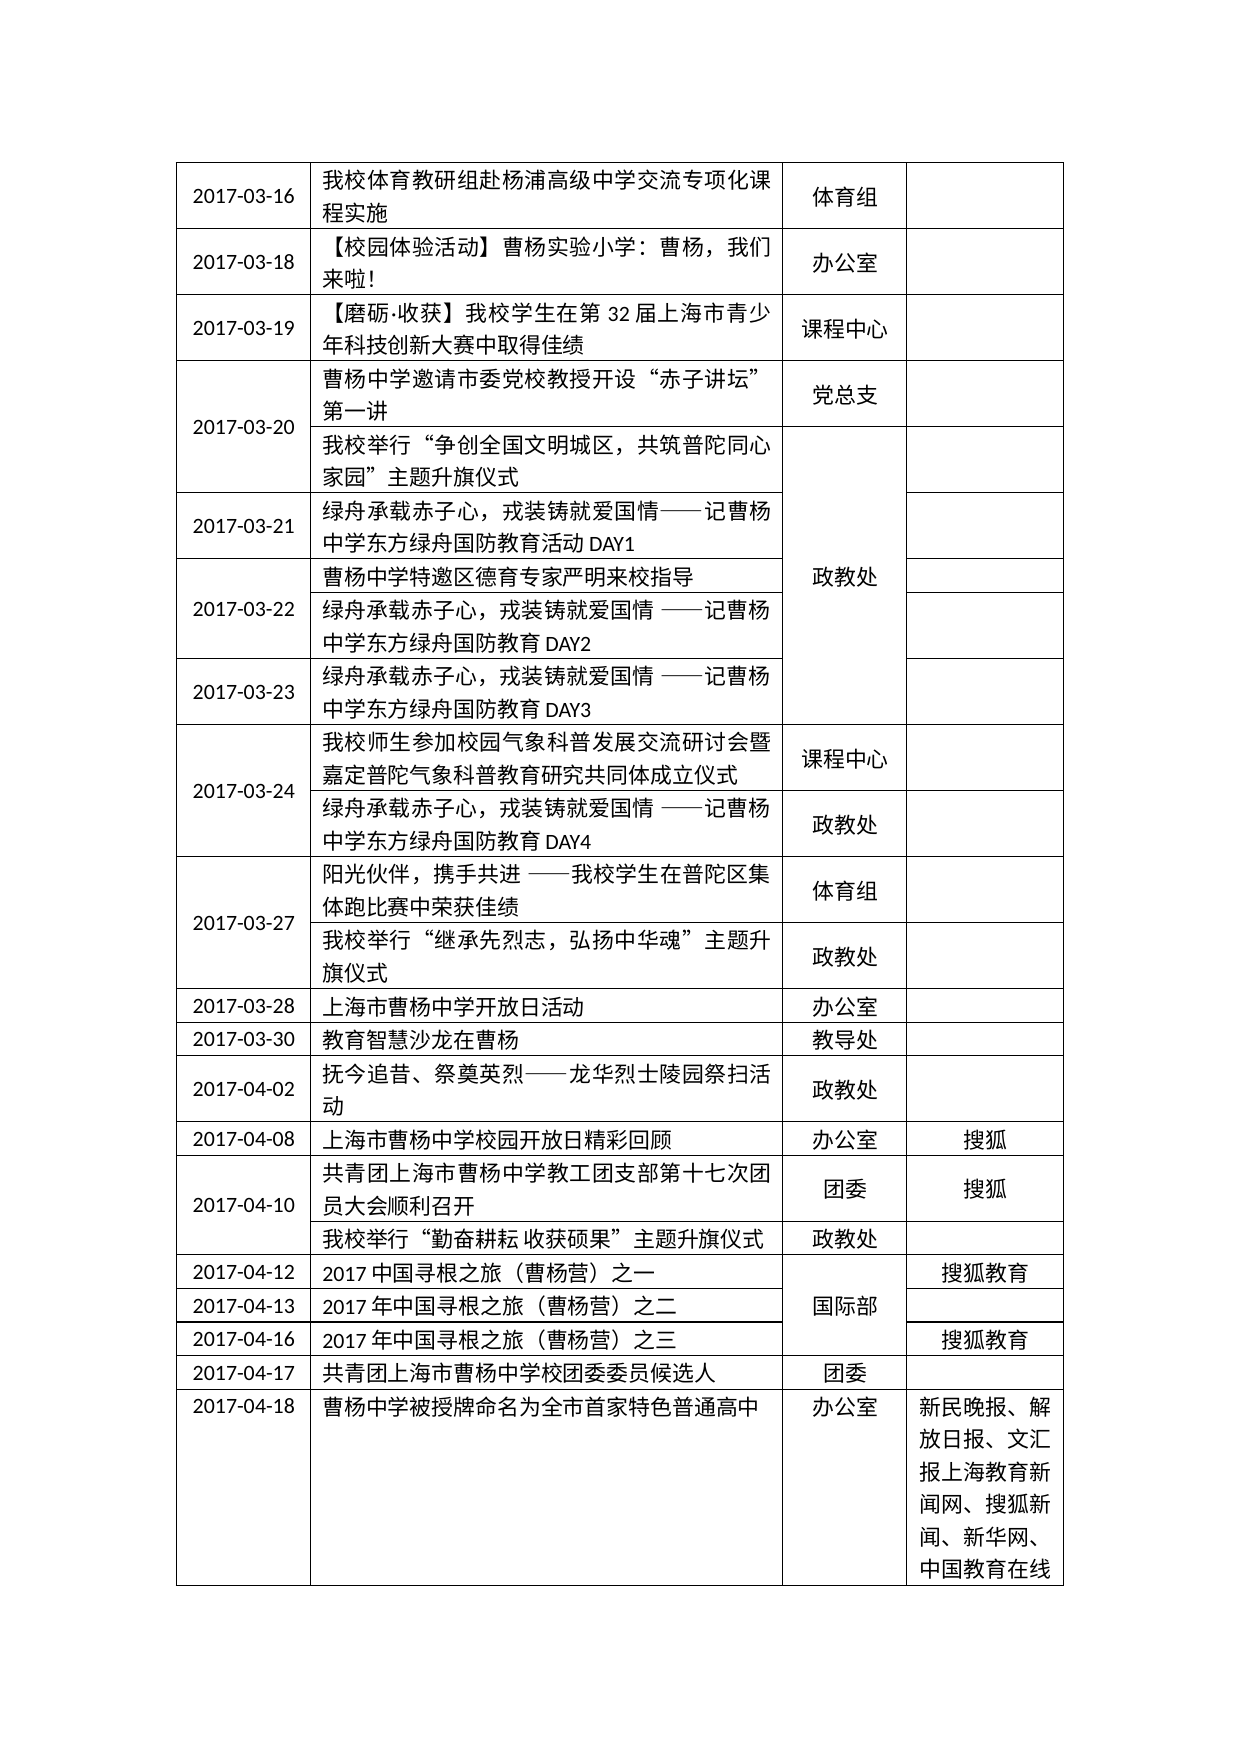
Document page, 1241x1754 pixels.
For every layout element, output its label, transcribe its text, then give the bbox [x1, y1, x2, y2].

table_cell 共青团上海市曹杨中学校团委委员候选人 [311, 1356, 782, 1388]
table_cell 2017-03-28 [177, 989, 310, 1022]
table_cell 2017-04-13 [177, 1289, 310, 1321]
table_cell 2017-04-18 [177, 1390, 310, 1584]
table_cell 党总支 [783, 361, 906, 426]
table_cell 政教处 [783, 427, 906, 724]
table_cell 绿舟承载赤子心，戎装铸就爱国情 ——记曹杨中学东方绿舟国防教育DAY4 [311, 791, 782, 856]
table_cell 政教处 [783, 1222, 906, 1254]
table_cell 政教处 [783, 1056, 906, 1121]
table_cell [907, 725, 1063, 790]
table_cell 国际部 [783, 1255, 906, 1355]
table_cell [907, 1056, 1063, 1121]
table_cell 共青团上海市曹杨中学教工团支部第十七次团员大会顺利召开 [311, 1156, 782, 1221]
table_cell 办公室 [783, 1122, 906, 1155]
table_cell 办公室 [783, 229, 906, 294]
table_cell 课程中心 [783, 725, 906, 790]
table_cell 2017-03-30 [177, 1023, 310, 1055]
table_cell [907, 1289, 1063, 1321]
table_cell [907, 1356, 1063, 1388]
table_cell 阳光伙伴，携手共进 ——我校学生在普陀区集体跑比赛中荣获佳绩 [311, 857, 782, 922]
table_cell 【校园体验活动】曹杨实验小学：曹杨，我们来啦！ [311, 229, 782, 294]
table_cell 2017-04-12 [177, 1255, 310, 1288]
table_cell 政教处 [783, 923, 906, 988]
table_cell [907, 295, 1063, 360]
table_cell [907, 989, 1063, 1022]
table_cell 2017-03-20 [177, 361, 310, 492]
table_cell [907, 659, 1063, 724]
table_cell [907, 229, 1063, 294]
table_cell [907, 857, 1063, 922]
table_cell 2017-03-18 [177, 229, 310, 294]
table_cell [907, 1023, 1063, 1055]
table_cell 2017-03-22 [177, 559, 310, 658]
table_cell 2017中国寻根之旅（曹杨营）之一 [311, 1255, 782, 1288]
table_cell 政教处 [783, 791, 906, 856]
table_cell 【磨砺·收获】我校学生在第32届上海市青少年科技创新大赛中取得佳绩 [311, 295, 782, 360]
table_cell 抚今追昔、祭奠英烈——龙华烈士陵园祭扫活动 [311, 1056, 782, 1121]
table_cell 搜狐 [907, 1156, 1063, 1221]
table_cell 2017-03-24 [177, 725, 310, 856]
table_cell 办公室 [783, 1390, 906, 1584]
table_cell 2017-04-02 [177, 1056, 310, 1121]
table_cell 体育组 [783, 857, 906, 922]
table_cell 搜狐教育 [907, 1323, 1063, 1355]
table_cell [907, 593, 1063, 658]
table_cell 团委 [783, 1356, 906, 1388]
table_cell 教育智慧沙龙在曹杨 [311, 1023, 782, 1055]
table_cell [907, 1390, 1063, 1584]
table_cell 2017年中国寻根之旅（曹杨营）之二 [311, 1289, 782, 1321]
table_cell 2017-04-08 [177, 1122, 310, 1155]
table_cell 办公室 [783, 989, 906, 1022]
table_cell [907, 923, 1063, 988]
table_cell 2017-03-21 [177, 493, 310, 558]
table_cell [907, 427, 1063, 492]
table_cell 上海市曹杨中学开放日活动 [311, 989, 782, 1022]
table_cell [907, 559, 1063, 592]
table_cell [907, 361, 1063, 426]
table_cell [311, 1390, 782, 1584]
table_cell 教导处 [783, 1023, 906, 1055]
table_cell 我校师生参加校园气象科普发展交流研讨会暨嘉定普陀气象科普教育研究共同体成立仪式 [311, 725, 782, 790]
table_cell 2017-03-16 [177, 163, 310, 228]
table_cell 课程中心 [783, 295, 906, 360]
table_cell 我校举行“勤奋耕耘 收获硕果”主题升旗仪式 [311, 1222, 782, 1254]
table_cell 我校举行“继承先烈志，弘扬中华魂”主题升旗仪式 [311, 923, 782, 988]
table_cell 曹杨中学邀请市委党校教授开设“赤子讲坛”第一讲 [311, 361, 782, 426]
table_cell 上海市曹杨中学校园开放日精彩回顾 [311, 1122, 782, 1155]
table_cell 2017-04-16 [177, 1323, 310, 1355]
table_cell 搜狐教育 [907, 1255, 1063, 1288]
table_cell 2017-03-23 [177, 659, 310, 724]
table_cell 我校体育教研组赴杨浦高级中学交流专项化课程实施 [311, 163, 782, 228]
table_cell 团委 [783, 1156, 906, 1221]
table_cell 绿舟承载赤子心，戎装铸就爱国情 ——记曹杨中学东方绿舟国防教育DAY2 [311, 593, 782, 658]
table_cell 2017-03-27 [177, 857, 310, 988]
table_cell 2017-04-10 [177, 1156, 310, 1254]
table_cell 2017年中国寻根之旅（曹杨营）之三 [311, 1323, 782, 1355]
table_cell 我校举行“争创全国文明城区，共筑普陀同心家园”主题升旗仪式 [311, 427, 782, 492]
table_cell 搜狐 [907, 1122, 1063, 1155]
table_cell 2017-03-19 [177, 295, 310, 360]
table_cell 曹杨中学特邀区德育专家严明来校指导 [311, 559, 782, 592]
table_cell [907, 1222, 1063, 1254]
table_cell [907, 791, 1063, 856]
table_cell [907, 493, 1063, 558]
table_cell 绿舟承载赤子心，戎装铸就爱国情——记曹杨中学东方绿舟国防教育活动DAY1 [311, 493, 782, 558]
table_cell 体育组 [783, 163, 906, 228]
table_cell 绿舟承载赤子心，戎装铸就爱国情 ——记曹杨中学东方绿舟国防教育DAY3 [311, 659, 782, 724]
table_cell [907, 163, 1063, 228]
table_cell 2017-04-17 [177, 1356, 310, 1388]
